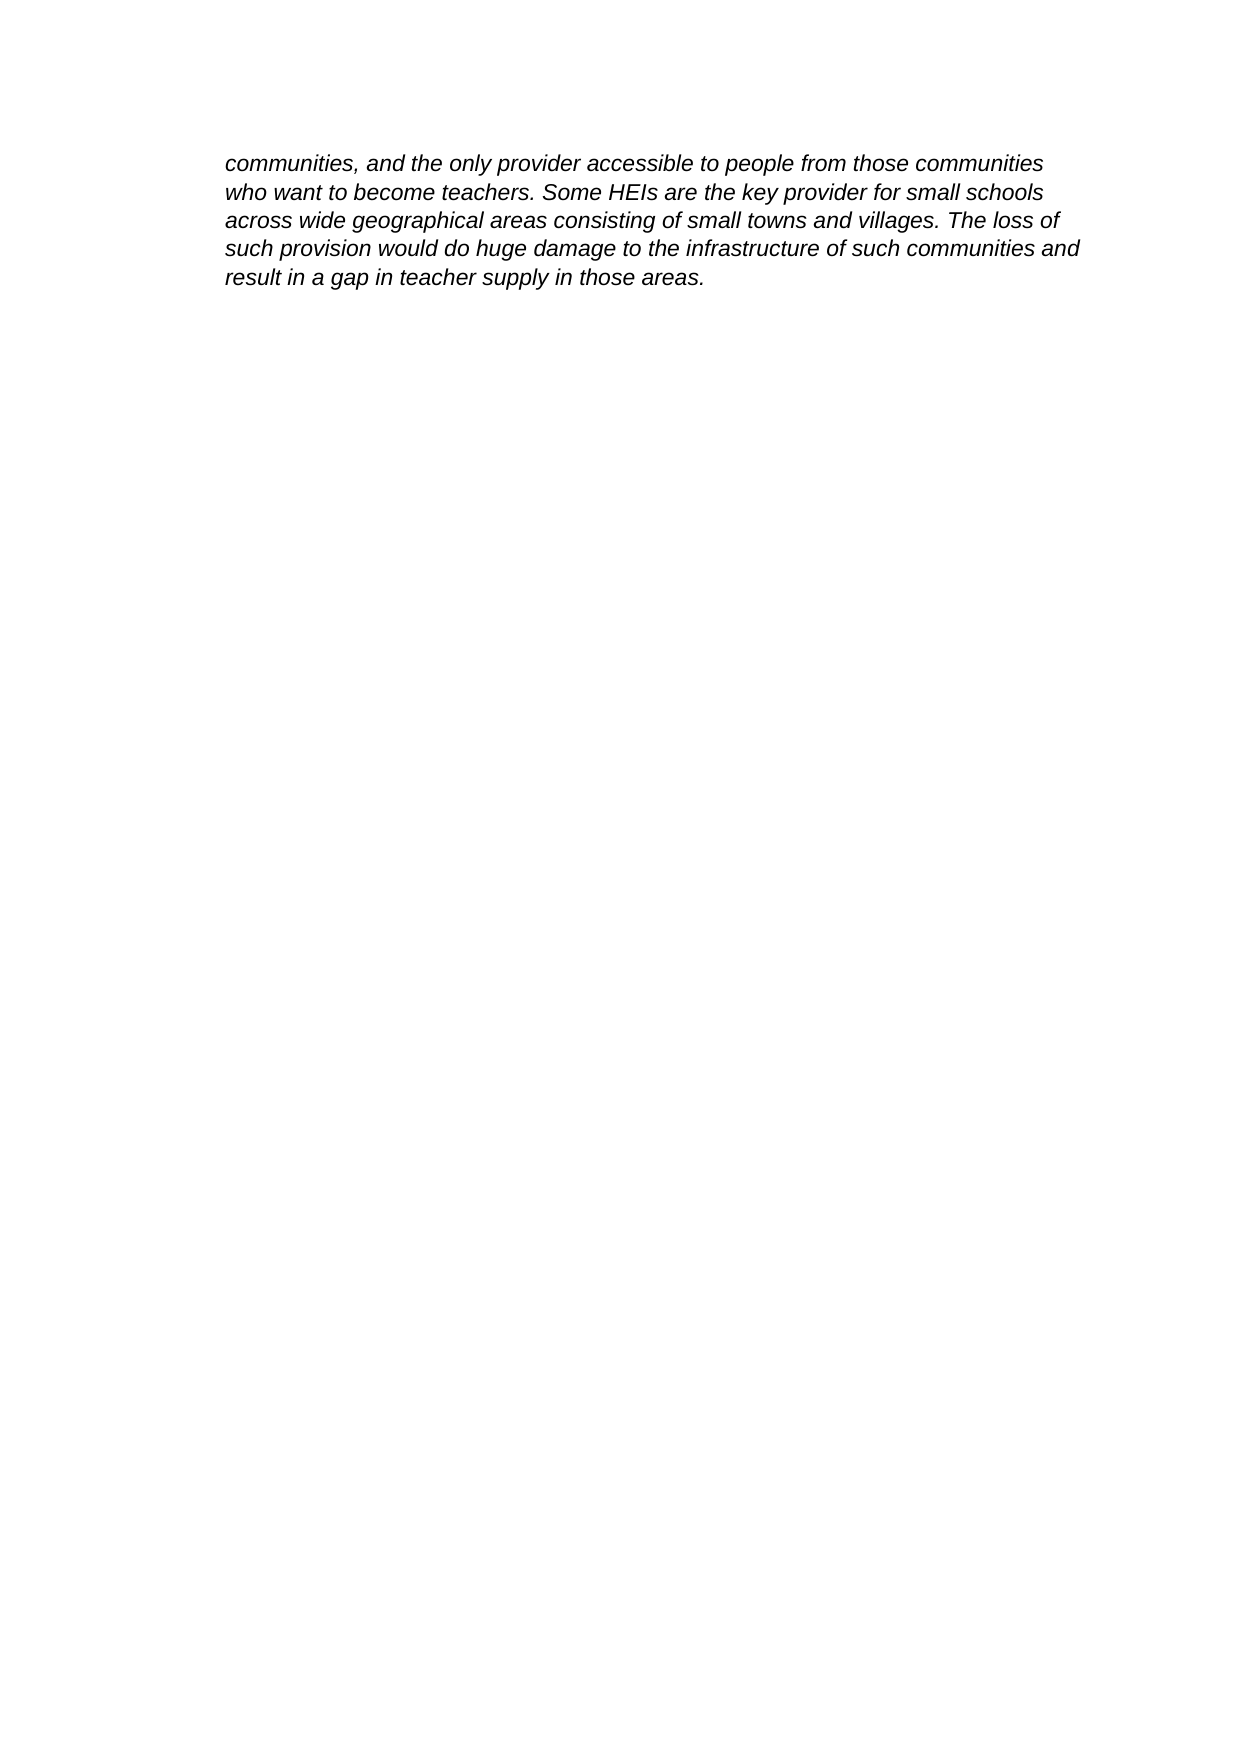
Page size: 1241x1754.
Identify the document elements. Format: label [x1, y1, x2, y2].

text [225, 150, 1090, 290]
